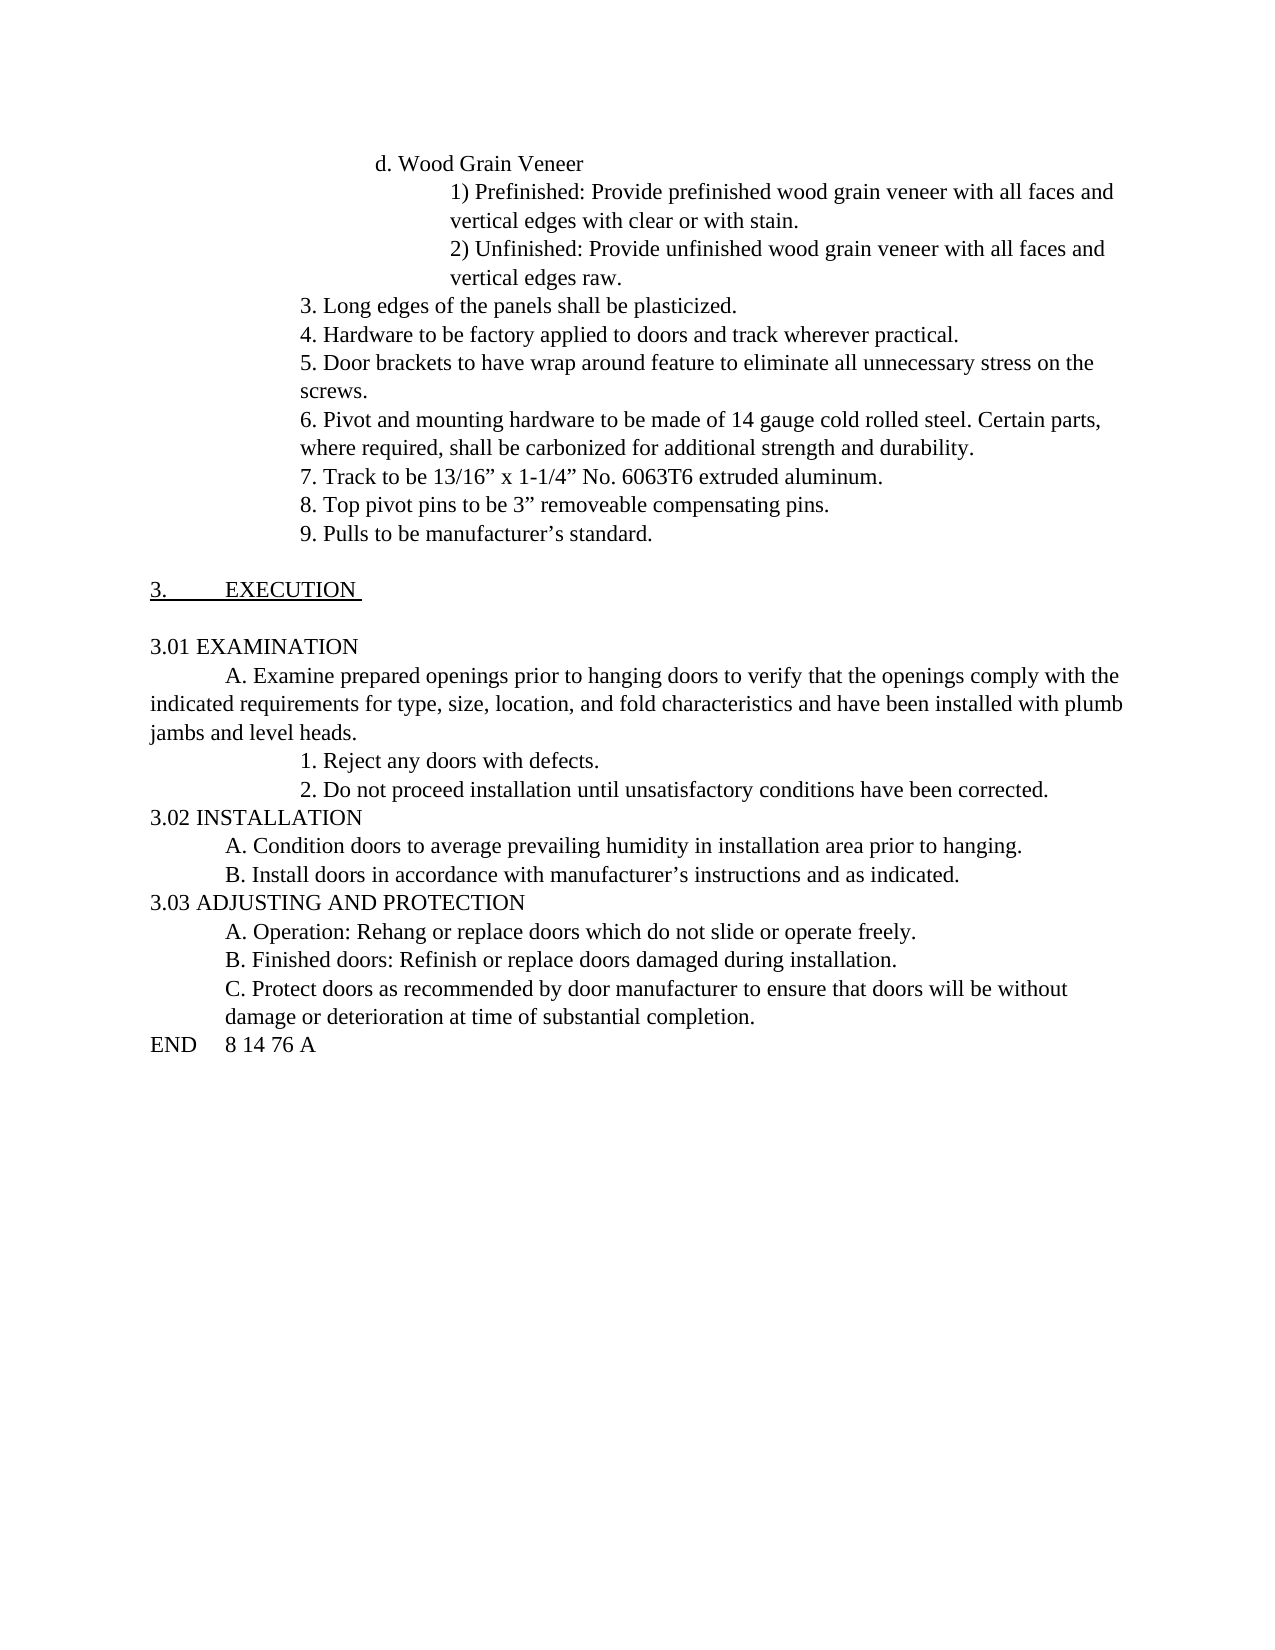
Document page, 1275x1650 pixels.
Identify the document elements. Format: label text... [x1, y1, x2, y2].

text 8. Top pivot pins to be 3” removeable compensating pins. [300, 491, 1125, 518]
text 3.03 ADJUSTING AND PROTECTION [150, 889, 1125, 916]
text 9. Pulls to be manufacturer’s standard. [300, 520, 1125, 546]
text 1. Reject any doors with defects. [150, 747, 1125, 773]
text 3.02 INSTALLATION [150, 804, 1125, 830]
text 3. EXECUTION [150, 577, 1125, 603]
text 4. Hardware to be factory applied to doors and track wherever practical. [300, 321, 1125, 347]
text B. Install doors in accordance with manufacturer’s instructions and as indicated. [150, 861, 1125, 887]
text 2. Do not proceed installation until unsatisfactory conditions have been corrected. [150, 776, 1125, 802]
text A. Operation: Rehang or replace doors which do not slide or operate freely. [150, 918, 1125, 944]
text 5. Door brackets to have wrap around feature to eliminate all unnecessary stress on the screws. [300, 349, 1125, 404]
text C. Protect doors as recommended by door manufacturer to ensure that doors will be without damage or deterioration at time of substantial completion. [225, 975, 1125, 1029]
text END 8 14 76 A [150, 1032, 1125, 1058]
text 3.01 EXAMINATION [150, 633, 1125, 660]
text A. Examine prepared openings prior to hanging doors to verify that the openings comply with the indicated requirements for type, size, location, and fold characteristics and have been installed with plumb jambs and level heads. [150, 662, 1125, 745]
text 7. Track to be 13/16” x 1-1/4” No. 6063T6 extruded aluminum. [300, 463, 1125, 489]
text 2) Unfinished: Provide unfinished wood grain veneer with all faces and vertical edges raw. [450, 235, 1125, 290]
text B. Finished doors: Refinish or replace doors damaged during installation. [150, 946, 1125, 973]
text 6. Pivot and mounting hardware to be made of 14 gauge cold rolled steel. Certain parts, where required, shall be carbonized for additional strength and durability. [300, 406, 1125, 461]
text A. Condition doors to average prevailing humidity in installation area prior to hanging. [150, 832, 1125, 859]
text d. Wood Grain Veneer [375, 150, 1125, 176]
text 3. Long edges of the panels shall be plasticized. [300, 292, 1125, 318]
text 1) Prefinished: Provide prefinished wood grain veneer with all faces and vertical edges with clear or with stain. [450, 178, 1125, 233]
